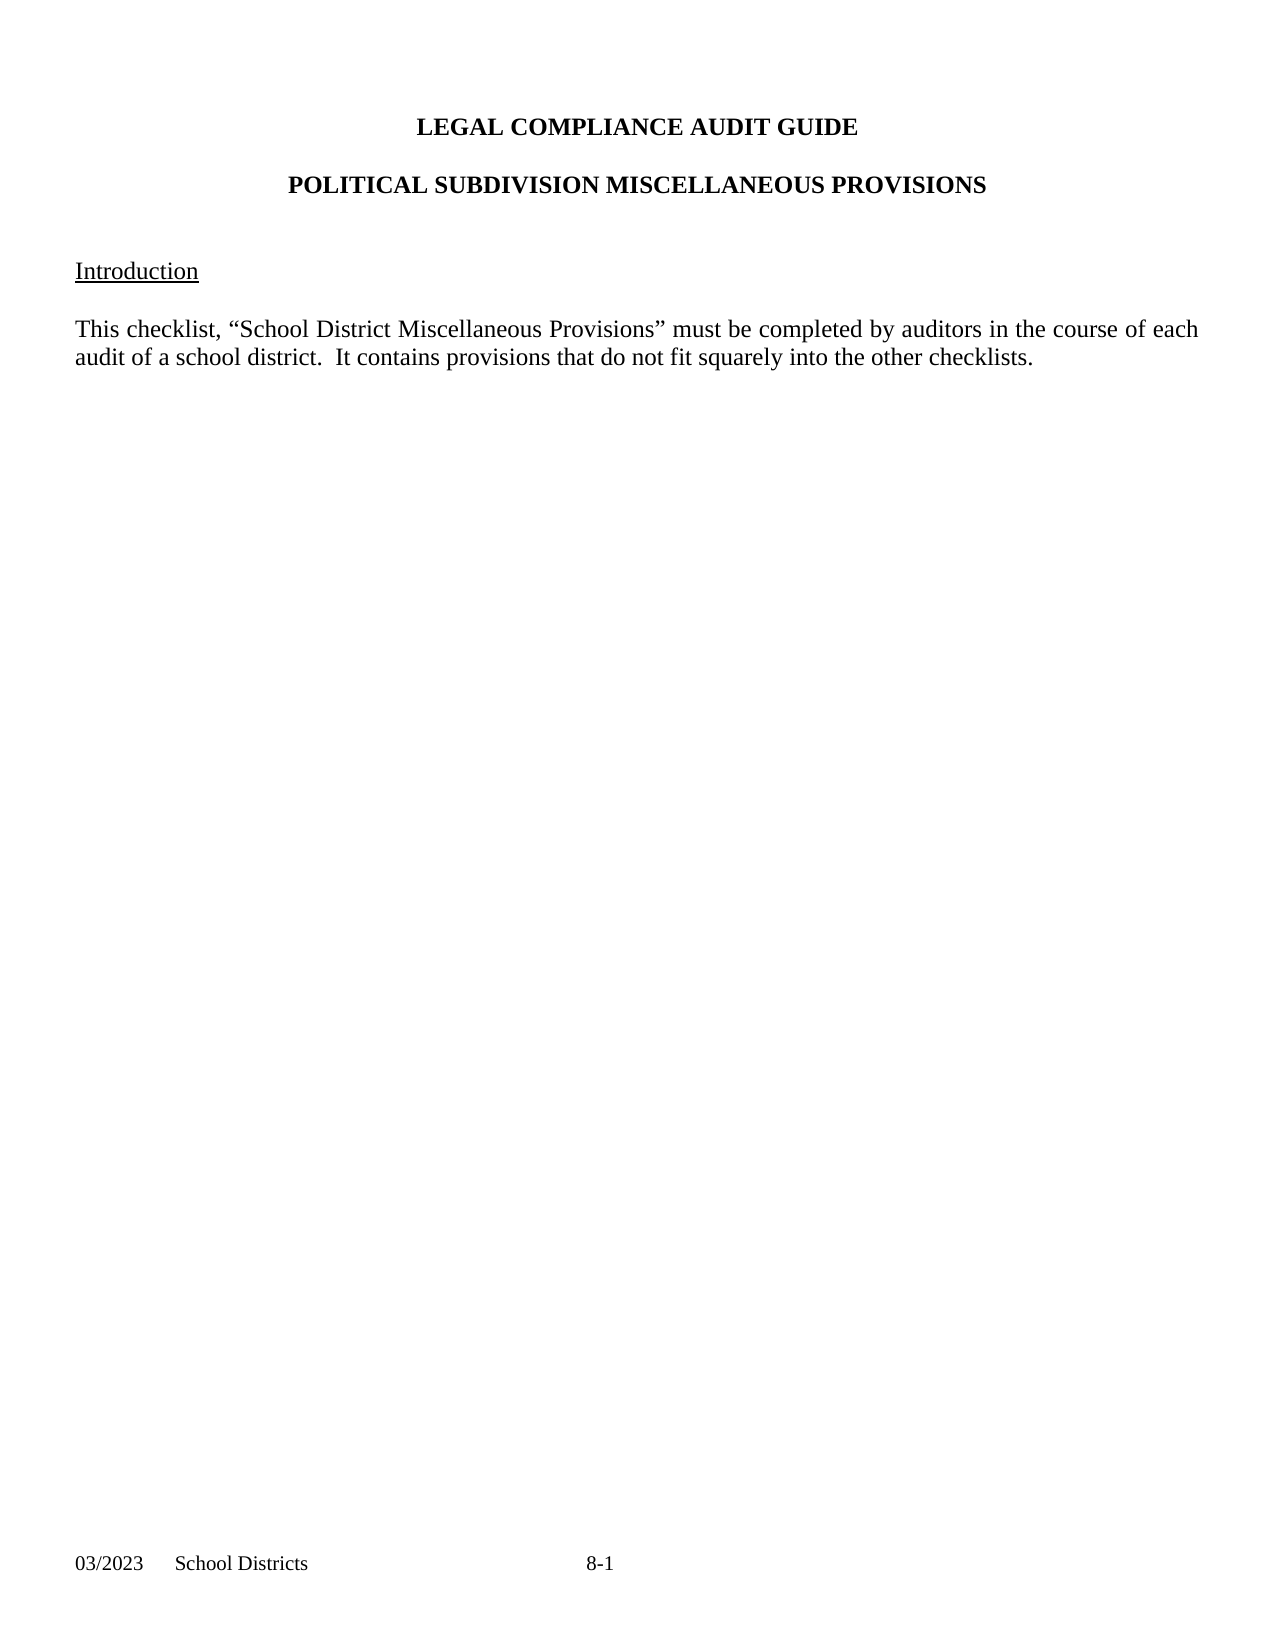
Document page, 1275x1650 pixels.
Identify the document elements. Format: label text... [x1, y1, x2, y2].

text Introduction [75, 256, 1200, 285]
text POLITICAL SUBDIVISION MISCELLANEOUS PROVISIONS [75, 170, 1200, 199]
text This checklist, “School District Miscellaneous Provisions” must be completed by auditors in the course of each audit of a school district. It contains provisions that do not fit squarely into the other checklists. [75, 314, 1200, 371]
text LEGAL COMPLIANCE AUDIT GUIDE [75, 112, 1200, 141]
